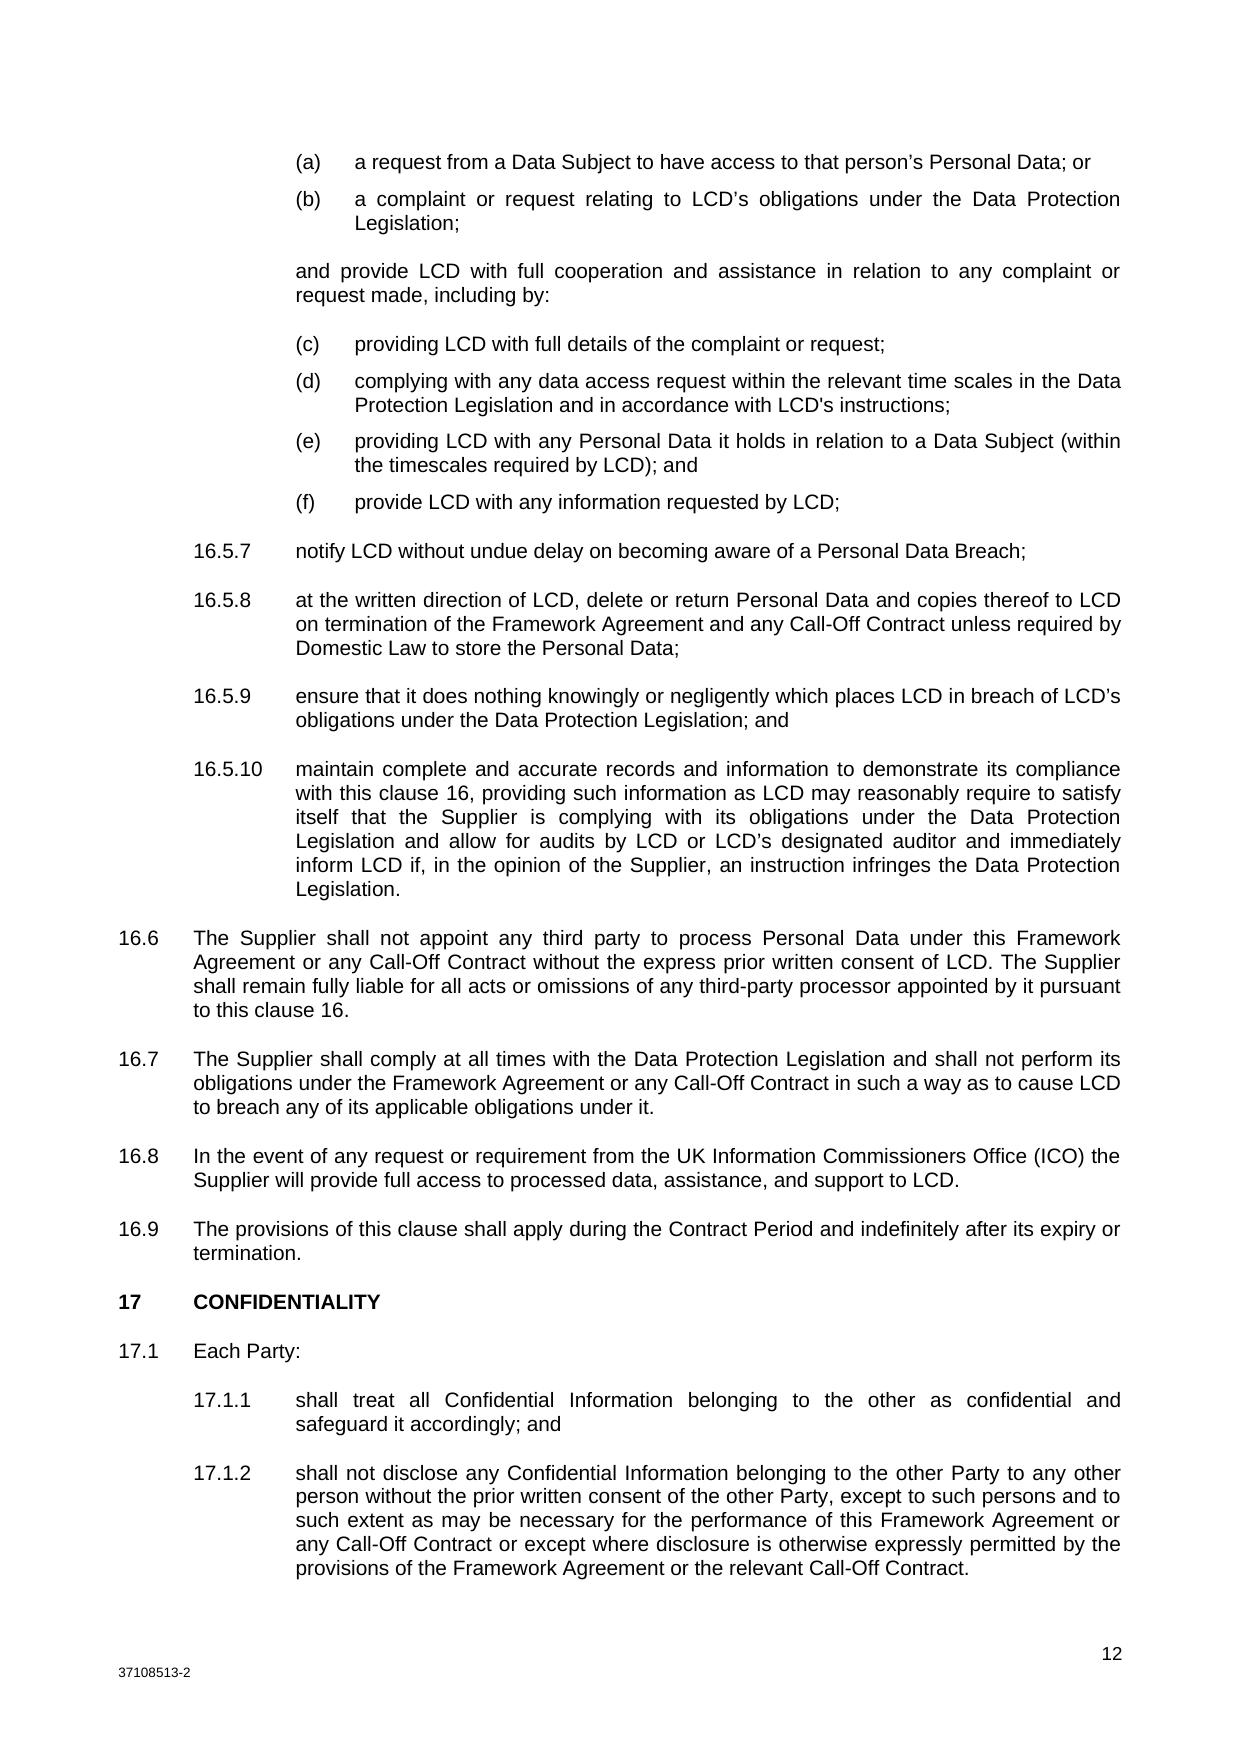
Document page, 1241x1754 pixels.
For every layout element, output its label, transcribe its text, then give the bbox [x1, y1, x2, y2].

text providing LCD with full details of the complaint or request; [295, 332, 1122, 356]
text In the event of any request or requirement from the UK Information Commissioners Office (ICO) the Supplier will provide full access to processed data, assistance, and support to LCD. [118, 1144, 1122, 1192]
text The Supplier shall not appoint any third party to process Personal Data under this Framework Agreement or any Call-Off Contract without the express prior written consent of LCD. The Supplier shall remain fully liable for all acts or omissions of any third-party processor appointed by it pursuant to this clause 16. [118, 926, 1122, 1022]
text shall treat all Confidential Information belonging to the other as confidential and safeguard it accordingly; and [193, 1387, 1122, 1435]
text CONFIDENTIALITY [118, 1289, 1122, 1313]
text shall not disclose any Confidential Information belonging to the other Party to any other person without the prior written consent of the other Party, except to such persons and to such extent as may be necessary for the performance of this Framework Agreement or any Call-Off Contract or except where disclosure is otherwise expressly permitted by the provisions of the Framework Agreement or the relevant Call-Off Contract. [193, 1460, 1122, 1580]
text maintain complete and accurate records and information to demonstrate its compliance with this clause 16, providing such information as LCD may reasonably require to satisfy itself that the Supplier is complying with its obligations under the Data Protection Legislation and allow for audits by LCD or LCD’s designated auditor and immediately inform LCD if, in the opinion of the Supplier, an instruction infringes the Data Protection Legislation. [193, 757, 1122, 901]
text complying with any data access request within the relevant time scales in the Data Protection Legislation and in accordance with LCD's instructions; [295, 369, 1122, 417]
text a request from a Data Subject to have access to that person’s Personal Data; or [295, 150, 1122, 174]
text at the written direction of LCD, delete or return Personal Data and copies thereof to LCD on termination of the Framework Agreement and any Call-Off Contract unless required by Domestic Law to store the Personal Data; [193, 587, 1122, 659]
text The provisions of this clause shall apply during the Contract Period and indefinitely after its expiry or termination. [118, 1217, 1122, 1264]
text Each Party: [118, 1338, 1122, 1362]
text a complaint or request relating to LCD’s obligations under the Data Protection Legislation; [295, 186, 1122, 234]
text and provide LCD with full cooperation and assistance in relation to any complaint or request made, including by: [295, 259, 1122, 307]
text ensure that it does nothing knowingly or negligently which places LCD in breach of LCD’s obligations under the Data Protection Legislation; and [193, 684, 1122, 732]
text notify LCD without undue delay on becoming aware of a Personal Data Breach; [193, 538, 1122, 562]
text The Supplier shall comply at all times with the Data Protection Legislation and shall not perform its obligations under the Framework Agreement or any Call-Off Contract in such a way as to cause LCD to breach any of its applicable obligations under it. [118, 1047, 1122, 1119]
text provide LCD with any information requested by LCD; [295, 489, 1122, 513]
text providing LCD with any Personal Data it holds in relation to a Data Subject (within the timescales required by LCD); and [295, 429, 1122, 477]
